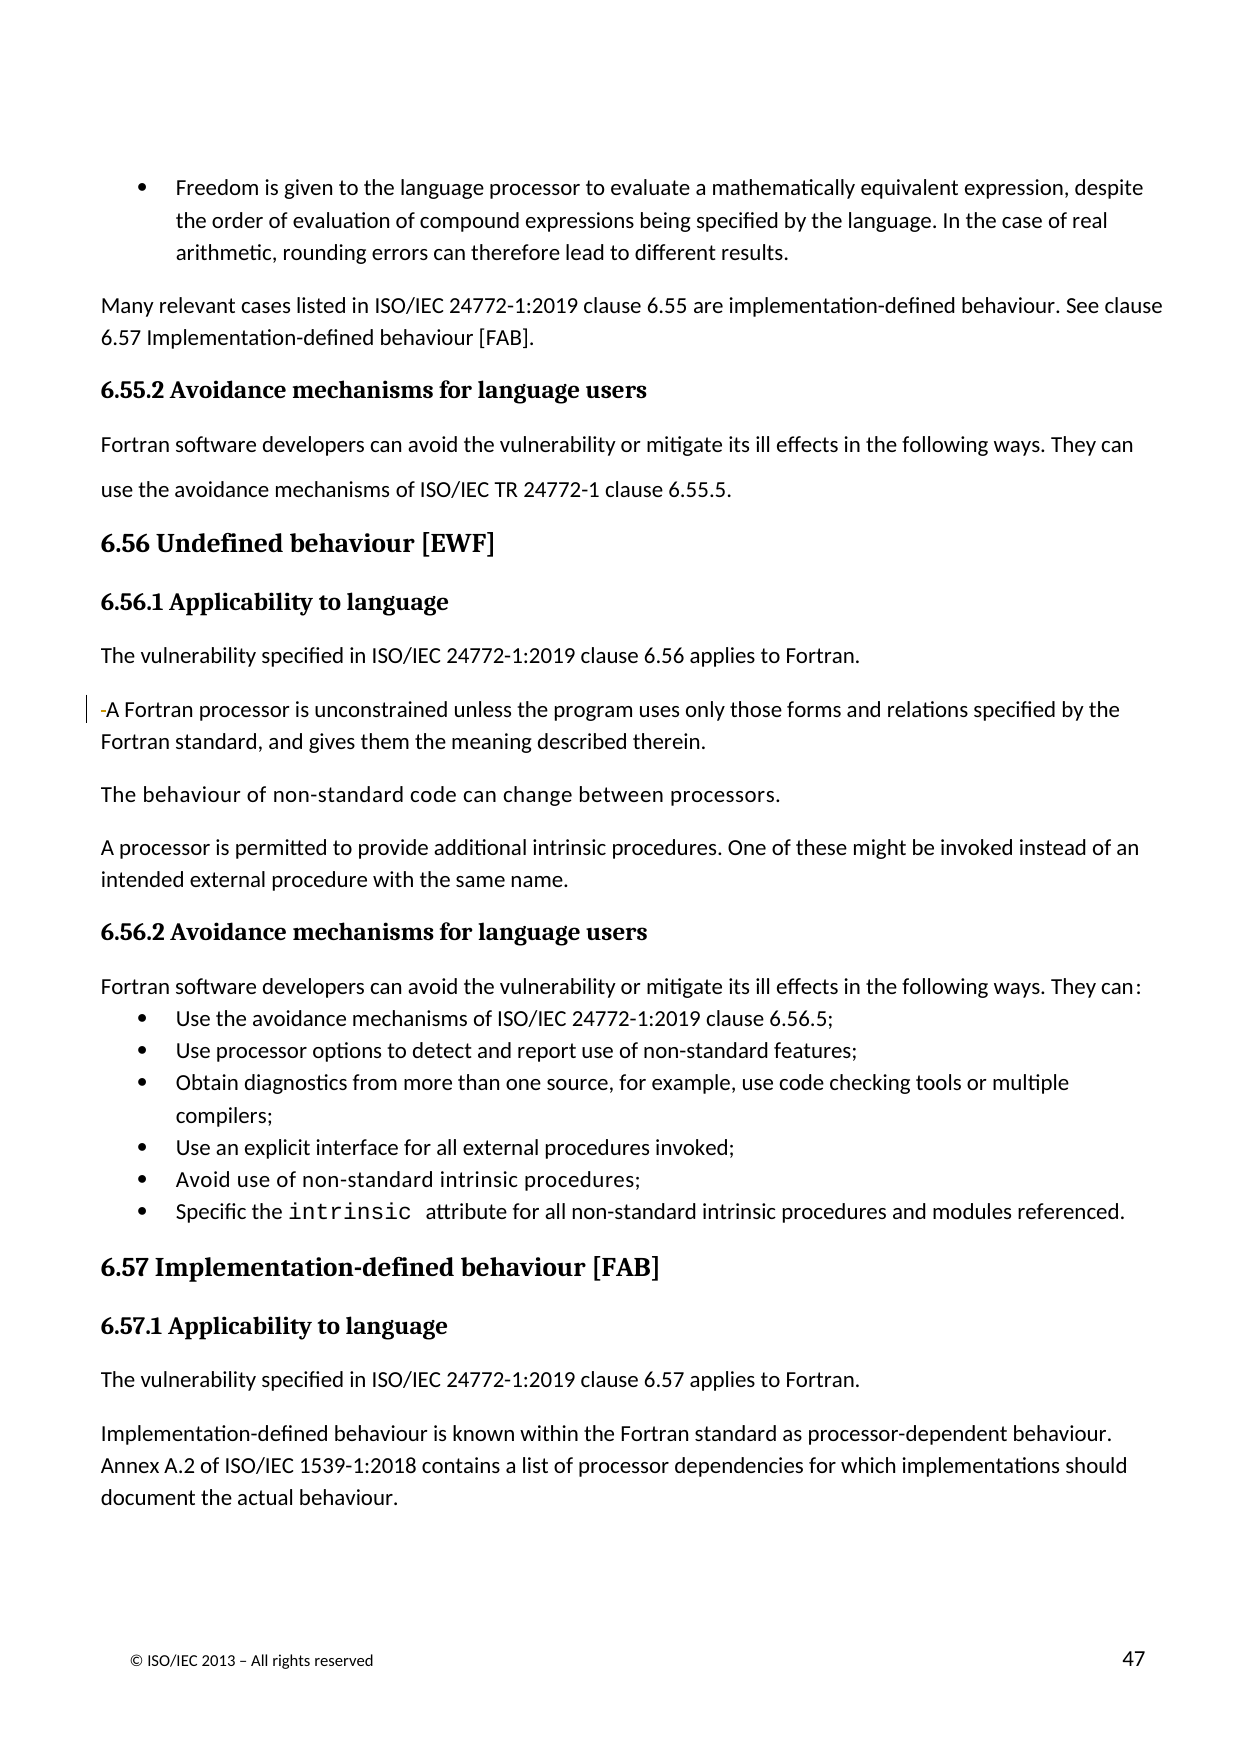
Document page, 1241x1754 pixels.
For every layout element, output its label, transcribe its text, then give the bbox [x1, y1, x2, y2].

subtitle 6.57 Implementation-defined behaviour [FAB] [101, 1252, 1164, 1283]
text Use processor options to detect and report use of non-standard features; [138, 1036, 1164, 1064]
text 6.56.1 Applicability to language [101, 588, 1164, 617]
text 6.56.2 Avoidance mechanisms for language users [101, 918, 1164, 947]
text 6.57.1 Applicability to language [101, 1312, 1164, 1341]
text Obtain diagnostics from more than one source, for example, use code checking tools or multiple compilers; [138, 1068, 1164, 1129]
text Use the avoidance mechanisms of ISO/IEC 24772-1:2019 clause 6.56.5; [138, 1004, 1164, 1032]
text Avoid use of non-standard intrinsic procedures; [138, 1165, 1164, 1193]
text 6.55.2 Avoidance mechanisms for language users [101, 376, 1164, 405]
text The behaviour of non-standard code can change between processors. [101, 780, 1164, 808]
list Fortran software developers can avoid the vulnerability or mitigate its ill effects in the following ways. They can [101, 430, 1164, 458]
text Use an explicit interface for all external procedures invoked; [138, 1133, 1164, 1161]
text Implementation-defined behaviour is known within the Fortran standard as processor-dependent behaviour. Annex A.2 of ISO/IEC 1539-1:2018 contains a list of processor dependencies for which implementations should document the actual behaviour. [101, 1419, 1164, 1511]
text Many relevant cases listed in ISO/IEC 24772-1:2019 clause 6.55 are implementation-defined behaviour. See clause 6.57 Implementation-defined behaviour [FAB]. [101, 291, 1164, 351]
text use the avoidance mechanisms of ISO/IEC TR 24772-1 clause 6.55.5. [101, 475, 1164, 503]
list Fortran software developers can avoid the vulnerability or mitigate its ill effects in the following ways. They can: [101, 972, 1164, 1000]
text A processor is permitted to provide additional intrinsic procedures. One of these might be invoked instead of an intended external procedure with the same name. [101, 833, 1164, 893]
text The vulnerability specified in ISO/IEC 24772-1:2019 clause 6.56 applies to Fortran. [101, 642, 1164, 670]
text A Fortran processor is unconstrained unless the program uses only those forms and relations specified by the Fortran standard, and gives them the meaning described therein. [101, 695, 1164, 755]
text Specific the intrinsic attribute for all non-standard intrinsic procedures and modules referenced. [138, 1197, 1164, 1226]
list Freedom is given to the language processor to evaluate a mathematically equivalent expression, despite the order of evaluation of compound expressions being specified by the language. In the case of real arithmetic, rounding errors can therefore lead to different results. [138, 173, 1164, 266]
text The vulnerability specified in ISO/IEC 24772-1:2019 clause 6.57 applies to Fortran. [101, 1366, 1164, 1394]
subtitle 6.56 Undefined behaviour [EWF] [101, 528, 1164, 559]
